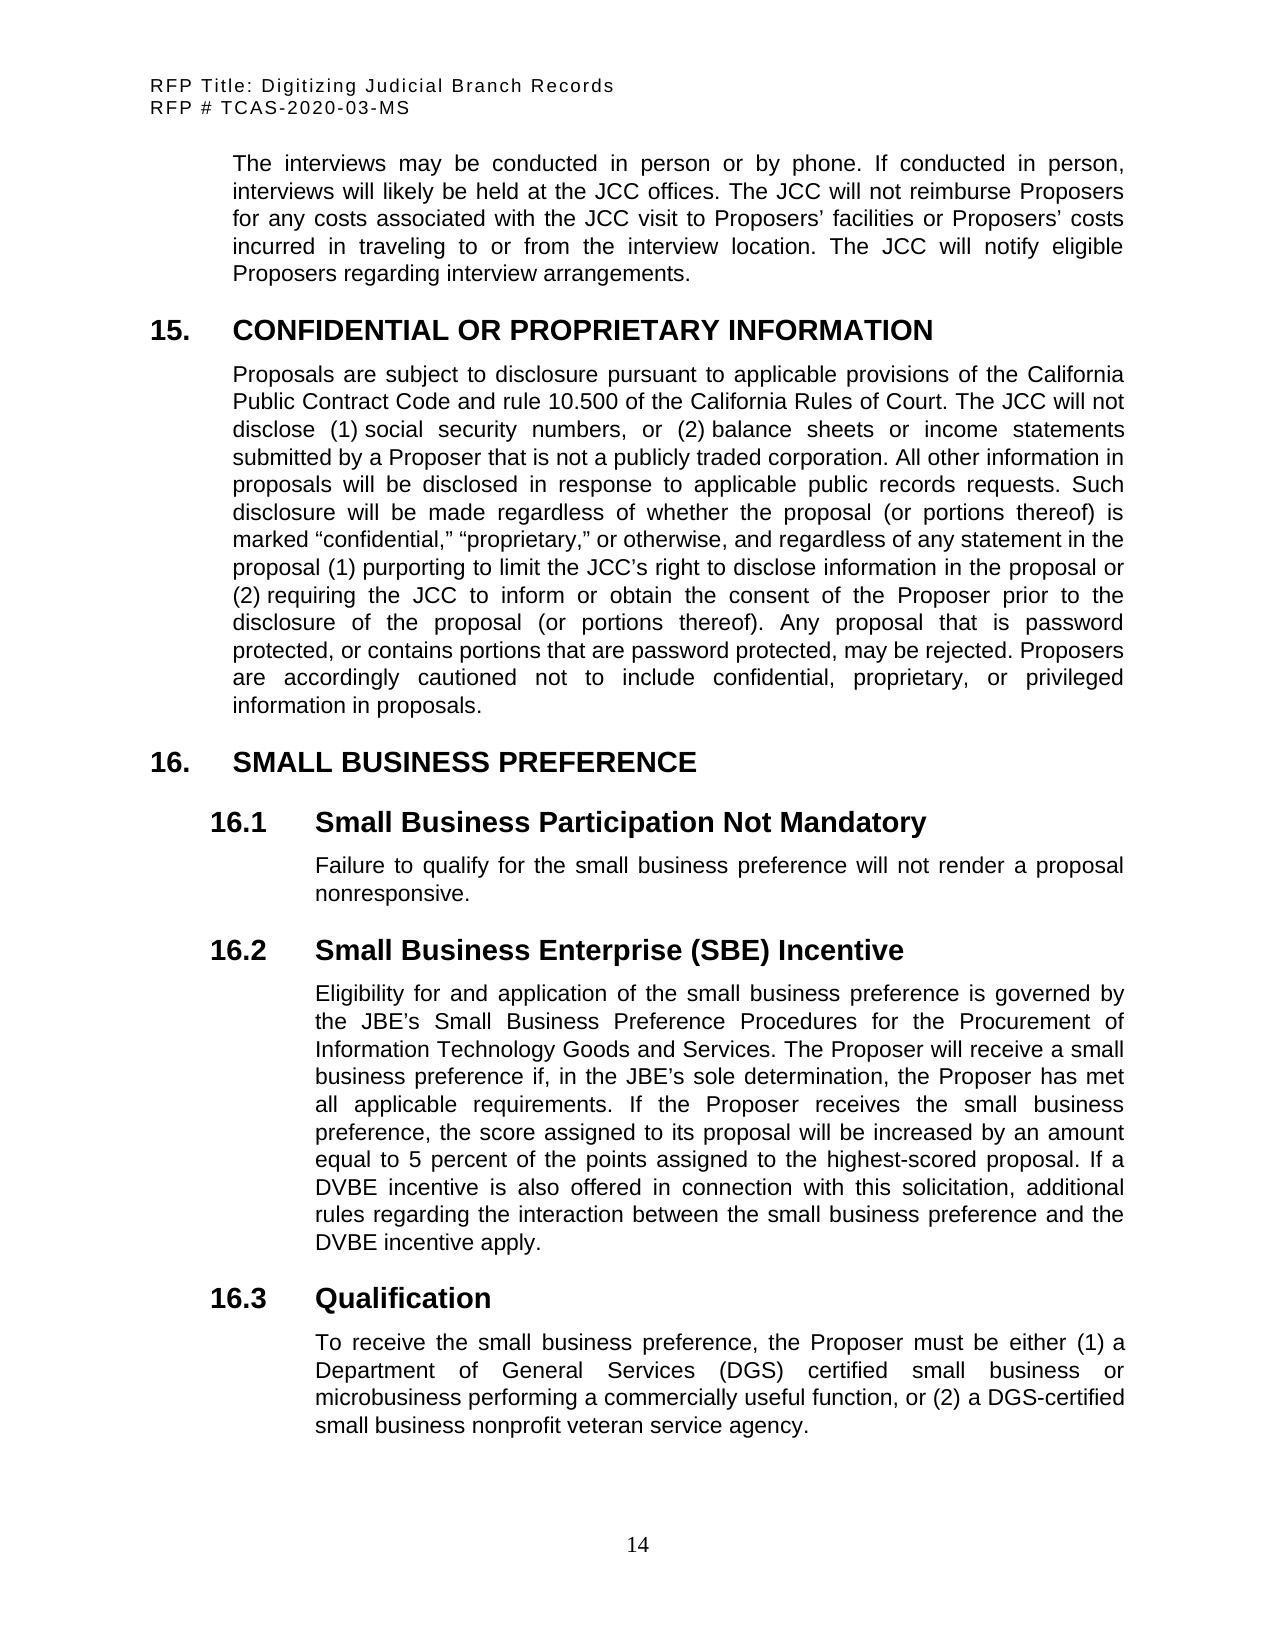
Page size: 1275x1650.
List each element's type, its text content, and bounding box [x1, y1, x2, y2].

subtitle CONFIDENTIAL OR PROPRIETARY INFORMATION [150, 313, 1125, 347]
subtitle 16.2 Small Business Enterprise (SBE) Incentive [210, 933, 1125, 966]
text The interviews may be conducted in person or by phone. If conducted in person, interviews will likely be held at the JCC offices. The JCC will not reimburse Proposers for any costs associated with the JCC visit to Proposers’ facilities or Proposers’ costs incurred in traveling to or from the interview location. The JCC will notify eligible Proposers regarding interview arrangements. [232, 150, 1125, 287]
text Failure to qualify for the small business preference will not render a proposal nonresponsive. [315, 852, 1125, 906]
text Proposals are subject to disclosure pursuant to applicable provisions of the California Public Contract Code and rule 10.500 of the California Rules of Court. The JCC will not disclose (1) social security numbers, or (2) balance sheets or income statements submitted by a Proposer that is not a publicly traded corporation. All other information in proposals will be disclosed in response to applicable public records requests. Such disclosure will be made regardless of whether the proposal (or portions thereof) is marked “confidential,” “proprietary,” or otherwise, and regardless of any statement in the proposal (1) purporting to limit the JCC’s right to disclose information in the proposal or (2) requiring the JCC to inform or obtain the consent of the Proposer prior to the disclosure of the proposal (or portions thereof). Any proposal that is password protected, or contains portions that are password protected, may be rejected. Proposers are accordingly cautioned not to include confidential, proprietary, or privileged information in proposals. [232, 361, 1125, 718]
subtitle 16.3 Qualification [210, 1281, 1125, 1315]
text Eligibility for and application of the small business preference is governed by the JBE’s Small Business Preference Procedures for the Procurement of Information Technology Goods and Services. The Proposer will receive a small business preference if, in the JBE’s sole determination, the Proposer has met all applicable requirements. If the Proposer receives the small business preference, the score assigned to its proposal will be increased by an amount equal to 5 percent of the points assigned to the highest-scored proposal. If a DVBE incentive is also offered in connection with this solicitation, additional rules regarding the interaction between the small business preference and the DVBE incentive apply. [315, 980, 1125, 1255]
text To receive the small business preference, the Proposer must be either (1) a Department of General Services (DGS) certified small business or microbusiness performing a commercially useful function, or (2) a DGS-certified small business nonprofit veteran service agency. [315, 1329, 1125, 1438]
subtitle 16.1 Small Business Participation Not Mandatory [210, 805, 1125, 838]
subtitle SMALL BUSINESS PREFERENCE [150, 744, 1125, 778]
